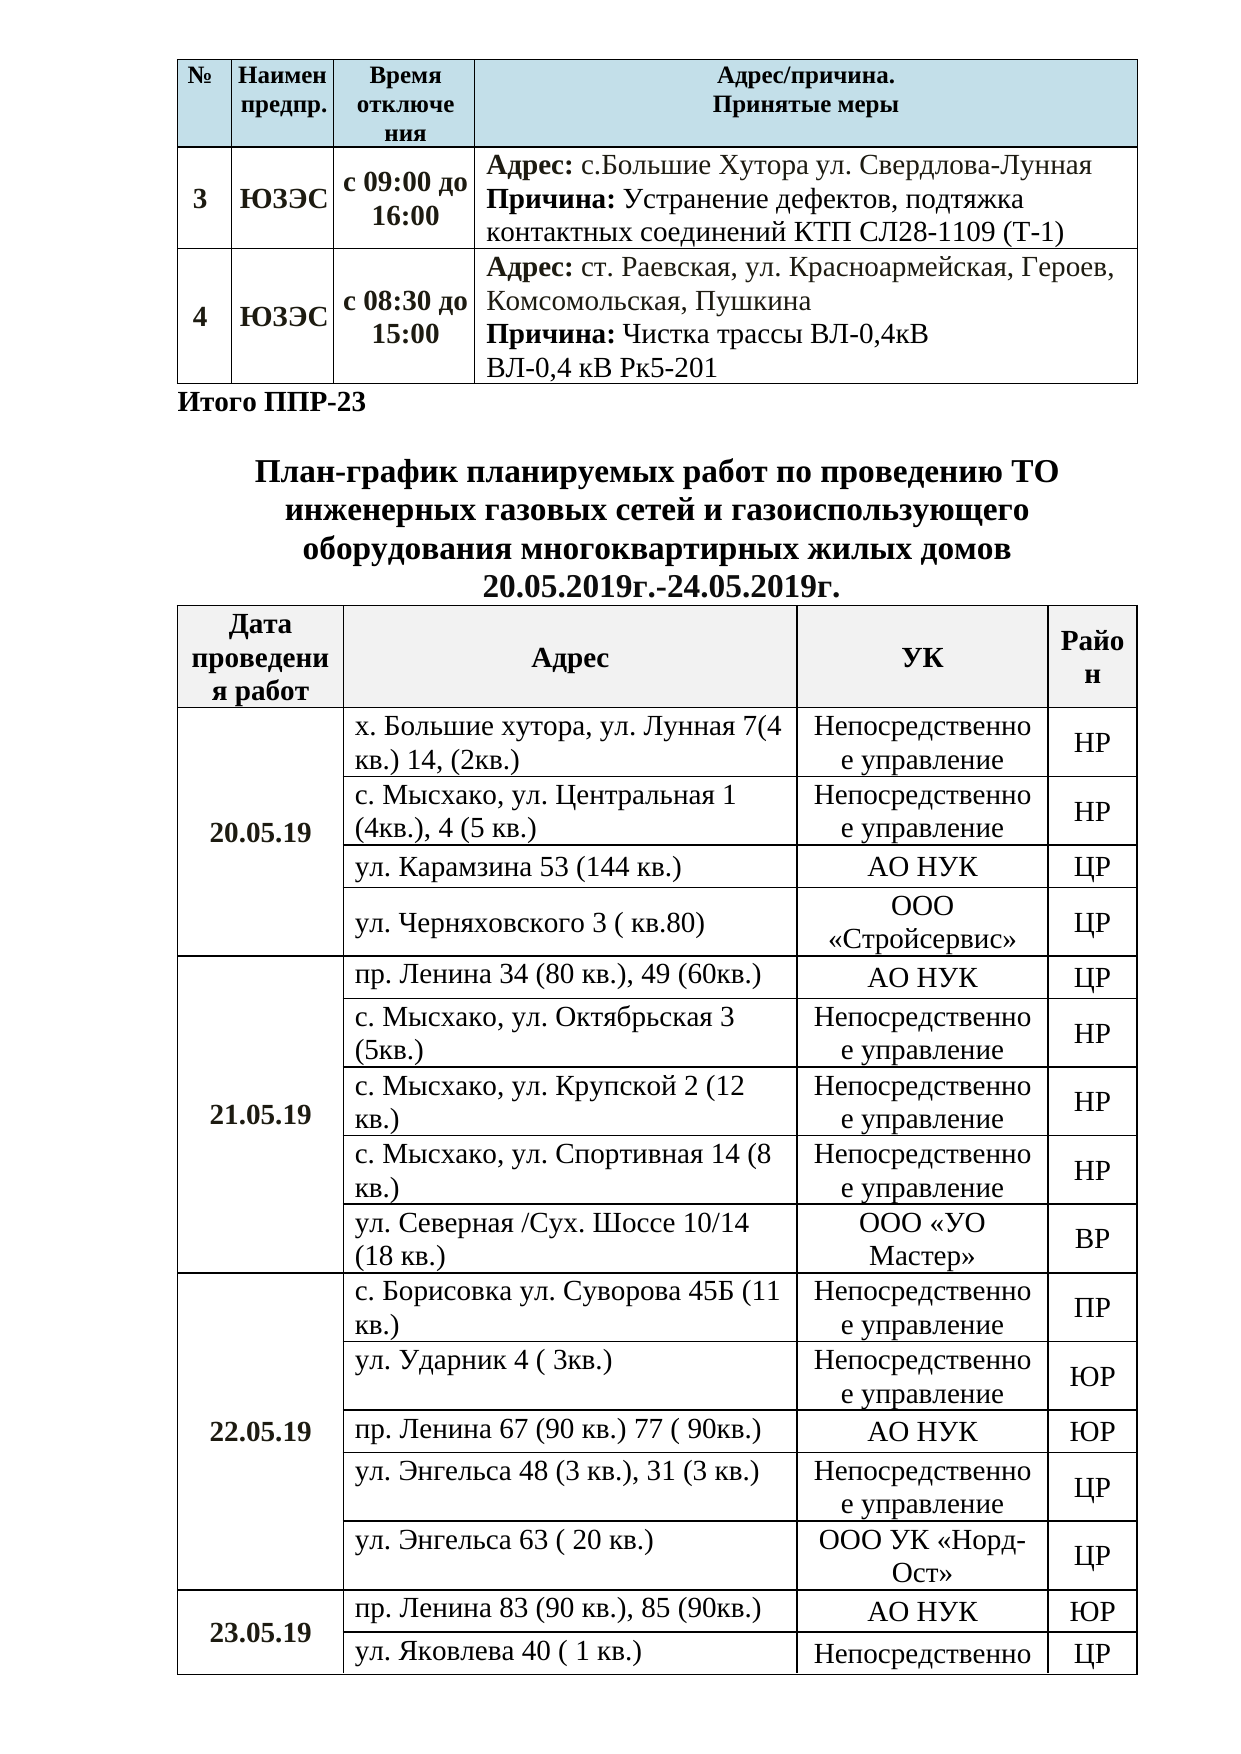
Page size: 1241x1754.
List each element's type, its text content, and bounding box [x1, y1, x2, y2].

table_cell пр. Ленина 67 (90 кв.) 77 ( 90кв.) [344, 1411, 796, 1452]
table_cell ул. Энгельса 63 ( 20 кв.) [344, 1522, 796, 1589]
table_cell с. Мысхако, ул. Центральная 1 (4кв.), 4 (5 кв.) [344, 777, 796, 844]
table_cell 20.05.19 [178, 708, 343, 955]
table_cell ООО УК «Норд-Ост» [798, 1522, 1047, 1589]
table_cell ул. Энгельса 48 (3 кв.), 31 (3 кв.) [344, 1453, 796, 1520]
table_cell 22.05.19 [178, 1274, 343, 1589]
table_cell АО НУК [798, 1591, 1047, 1631]
table_cell Непосредственное управление [798, 777, 1047, 844]
table_cell Непосредственное управление [798, 1136, 1047, 1203]
text Итого ППР-23 [177, 384, 1137, 418]
table_cell ЦР [1049, 1633, 1136, 1673]
table_cell НР [1049, 1068, 1136, 1135]
table_cell ЮЗЭС [232, 148, 333, 248]
table_header Дата проведения работ [178, 606, 343, 707]
table_cell 23.05.19 [178, 1591, 343, 1673]
table_cell Адрес: с.Большие Хутора ул. Свердлова-Лунная Причина: Устранение дефектов, подтяжка контактных соединений КТП СЛ28-1109 (Т-1) [475, 148, 1137, 248]
table_header Время отключе ния [334, 60, 474, 146]
table_cell АО НУК [798, 1411, 1047, 1452]
table_cell с. Мысхако, ул. Крупской 2 (12 кв.) [344, 1068, 796, 1135]
table_cell ЮР [1049, 1411, 1136, 1452]
table_cell с. Борисовка ул. Суворова 45Б (11 кв.) [344, 1274, 796, 1341]
table_cell АО НУК [798, 846, 1047, 886]
table_cell х. Большие хутора, ул. Лунная 7(4 кв.) 14, (2кв.) [344, 708, 796, 776]
table_cell ООО «Стройсервис» [798, 888, 1047, 955]
table_cell НР [1049, 999, 1136, 1066]
table_cell Непосредственное управление [798, 1342, 1047, 1409]
table_cell ЦР [1049, 1522, 1136, 1589]
table_cell ЮЗЭС [232, 249, 333, 383]
table_cell пр. Ленина 83 (90 кв.), 85 (90кв.) [344, 1591, 796, 1631]
table_cell ВР [1049, 1205, 1136, 1272]
table_cell с. Мысхако, ул. Октябрьская 3 (5кв.) [344, 999, 796, 1066]
table_cell 21.05.19 [178, 957, 343, 1272]
table_header УК [798, 606, 1047, 707]
table_cell ул. Яковлева 40 ( 1 кв.) [344, 1633, 796, 1673]
table_cell Непосредственное управление [798, 708, 1047, 776]
table_header Наимен предпр. [232, 60, 333, 146]
table_cell АО НУК [798, 957, 1047, 997]
table_cell ЦР [1049, 846, 1136, 886]
table_cell Адрес: ст. Раевская, ул. Красноармейская, Героев, Комсомольская, Пушкина Причина: Чистка трассы ВЛ-0,4кВ ВЛ-0,4 кВ Рк5-201 [475, 249, 1137, 383]
table_cell ПР [1049, 1274, 1136, 1341]
table_cell 3 [178, 148, 231, 248]
table_header Район [1049, 606, 1136, 707]
table_cell ЦР [1049, 957, 1136, 997]
table_cell ул. Северная /Сух. Шоссе 10/14 (18 кв.) [344, 1205, 796, 1272]
table_cell Непосредственное управление [798, 1633, 1047, 1673]
table_cell Непосредственное управление [798, 1274, 1047, 1341]
table_cell с 08:30 до 15:00 [334, 249, 474, 383]
table_cell Непосредственное управление [798, 1068, 1047, 1135]
table_cell ул. Карамзина 53 (144 кв.) [344, 846, 796, 886]
table_cell ЦР [1049, 888, 1136, 955]
text 20.05.2019г.-24.05.2019г. [177, 566, 1137, 605]
table_cell Непосредственное управление [798, 999, 1047, 1066]
table_cell НР [1049, 1136, 1136, 1203]
table_header Адрес/причина. Принятые меры [475, 60, 1137, 146]
table_cell 4 [178, 249, 231, 383]
table_cell Непосредственное управление [798, 1453, 1047, 1520]
table_cell НР [1049, 777, 1136, 844]
table_cell с. Мысхако, ул. Спортивная 14 (8 кв.) [344, 1136, 796, 1203]
table_cell ЦР [1049, 1453, 1136, 1520]
table_cell ул. Ударник 4 ( 3кв.) [344, 1342, 796, 1409]
table_cell ЮР [1049, 1591, 1136, 1631]
text План-график планируемых работ по проведению ТО инженерных газовых сетей и газоиспользующего оборудования многоквартирных жилых домов [177, 451, 1137, 566]
table_cell ЮР [1049, 1342, 1136, 1409]
table_header № [178, 60, 231, 146]
table_cell с 09:00 до 16:00 [334, 148, 474, 248]
table_cell ООО «УО Мастер» [798, 1205, 1047, 1272]
table_cell НР [1049, 708, 1136, 776]
table_cell ул. Черняховского 3 ( кв.80) [344, 888, 796, 955]
table_cell пр. Ленина 34 (80 кв.), 49 (60кв.) [344, 957, 796, 997]
table_header Адрес [344, 606, 796, 707]
